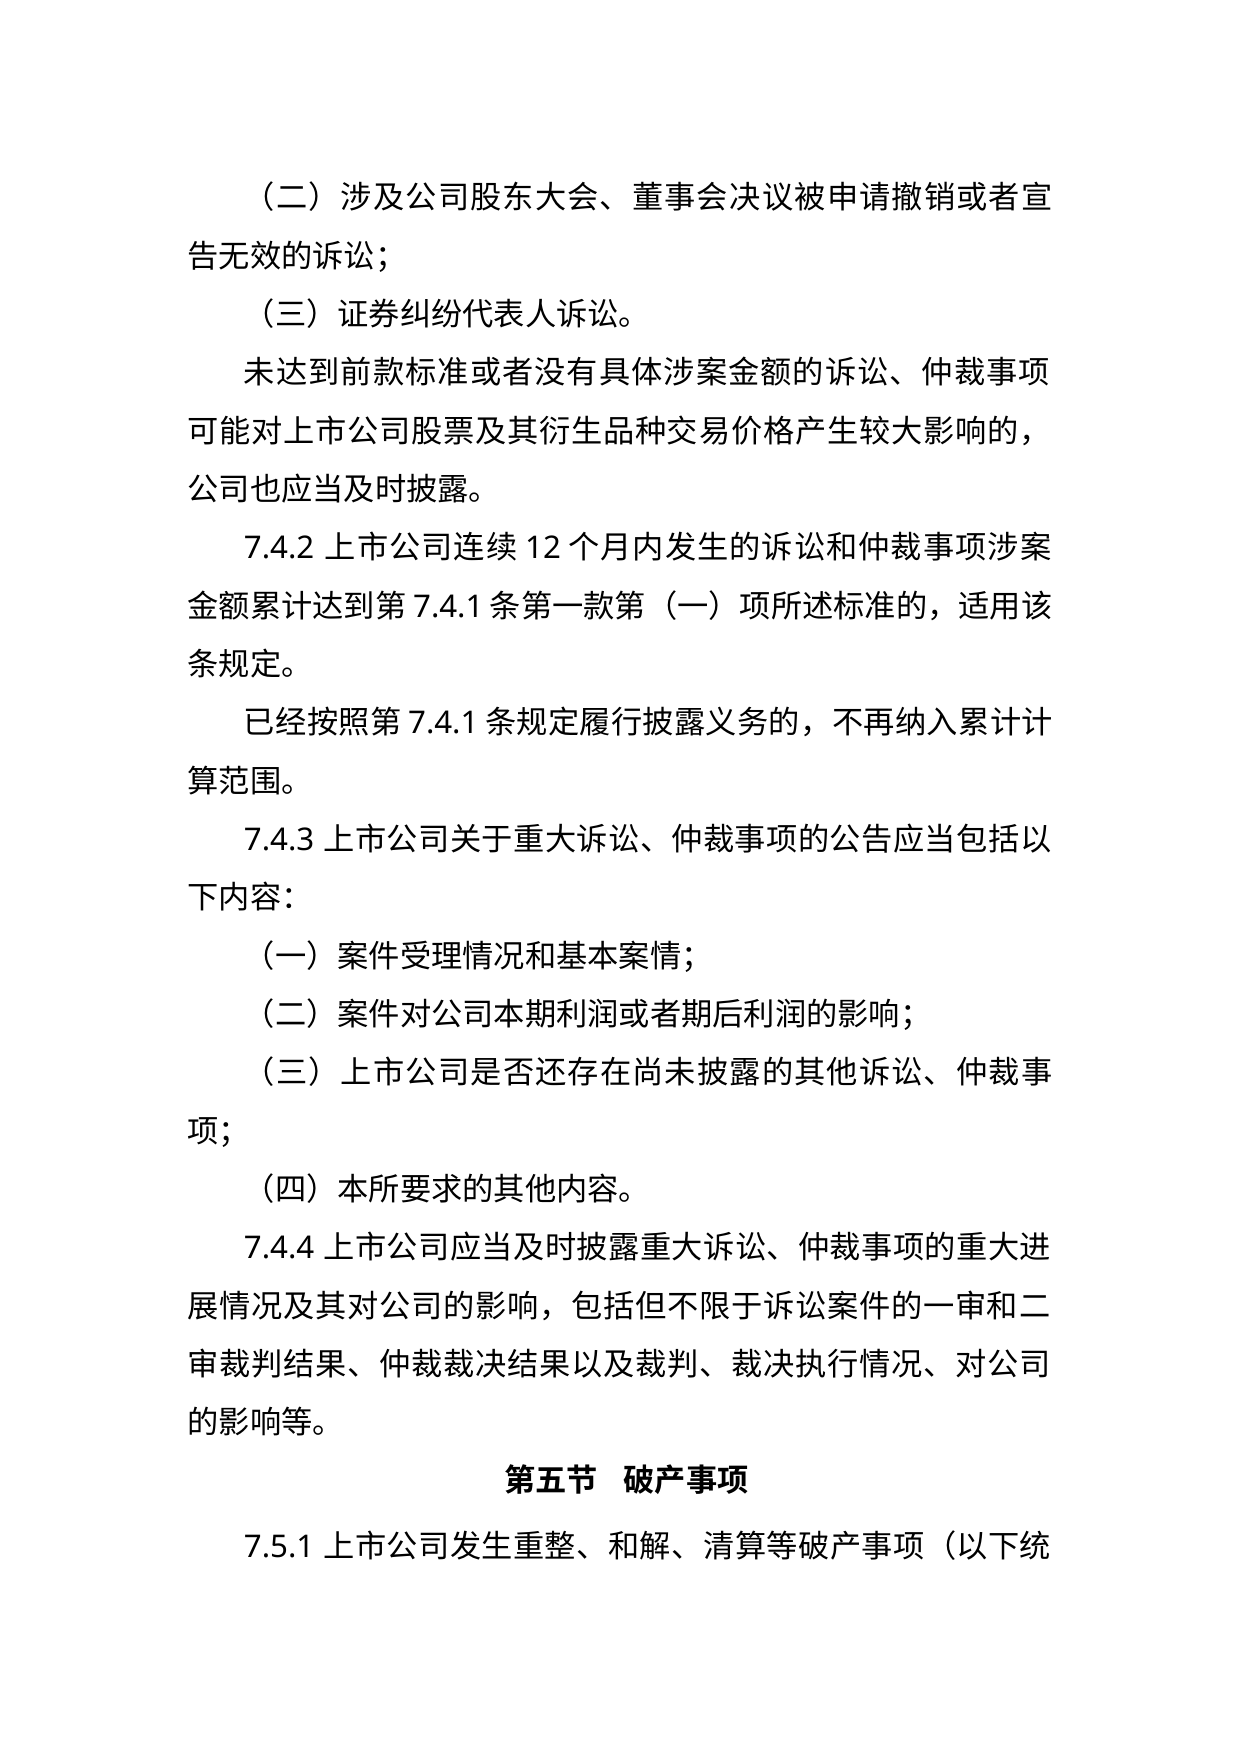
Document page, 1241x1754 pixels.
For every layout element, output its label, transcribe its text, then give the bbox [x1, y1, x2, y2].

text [187, 1510, 1053, 1569]
subtitle 破产事项 [247, 1445, 1053, 1510]
text （三）上市公司是否还存在尚未披露的其他诉讼、仲裁事项； [187, 1037, 1053, 1154]
text 7.4.4 上市公司应当及时披露重大诉讼、仲裁事项的重大进展情况及其对公司的影响，包括但不限于诉讼案件的一审和二审裁判结果、仲裁裁决结果以及裁判、裁决执行情况、对公司的影响等。 [187, 1212, 1053, 1445]
text （四）本所要求的其他内容。 [187, 1154, 1053, 1212]
text 未达到前款标准或者没有具体涉案金额的诉讼、仲裁事项，可能对上市公司股票及其衍生品种交易价格产生较大影响的，公司也应当及时披露。 [187, 337, 1053, 512]
text 7.4.3 上市公司关于重大诉讼、仲裁事项的公告应当包括以下内容： [187, 804, 1053, 920]
text （三）证券纠纷代表人诉讼。 [187, 279, 1053, 337]
text 7.4.2 上市公司连续12个月内发生的诉讼和仲裁事项涉案金额累计达到第7.4.1条第一款第（一）项所述标准的，适用该条规定。 [187, 512, 1053, 687]
text （二）案件对公司本期利润或者期后利润的影响； [187, 979, 1053, 1037]
text （一）案件受理情况和基本案情； [187, 920, 1053, 979]
text 已经按照第7.4.1条规定履行披露义务的，不再纳入累计计算范围。 [187, 687, 1053, 804]
text （二）涉及公司股东大会、董事会决议被申请撤销或者宣告无效的诉讼； [187, 162, 1053, 279]
